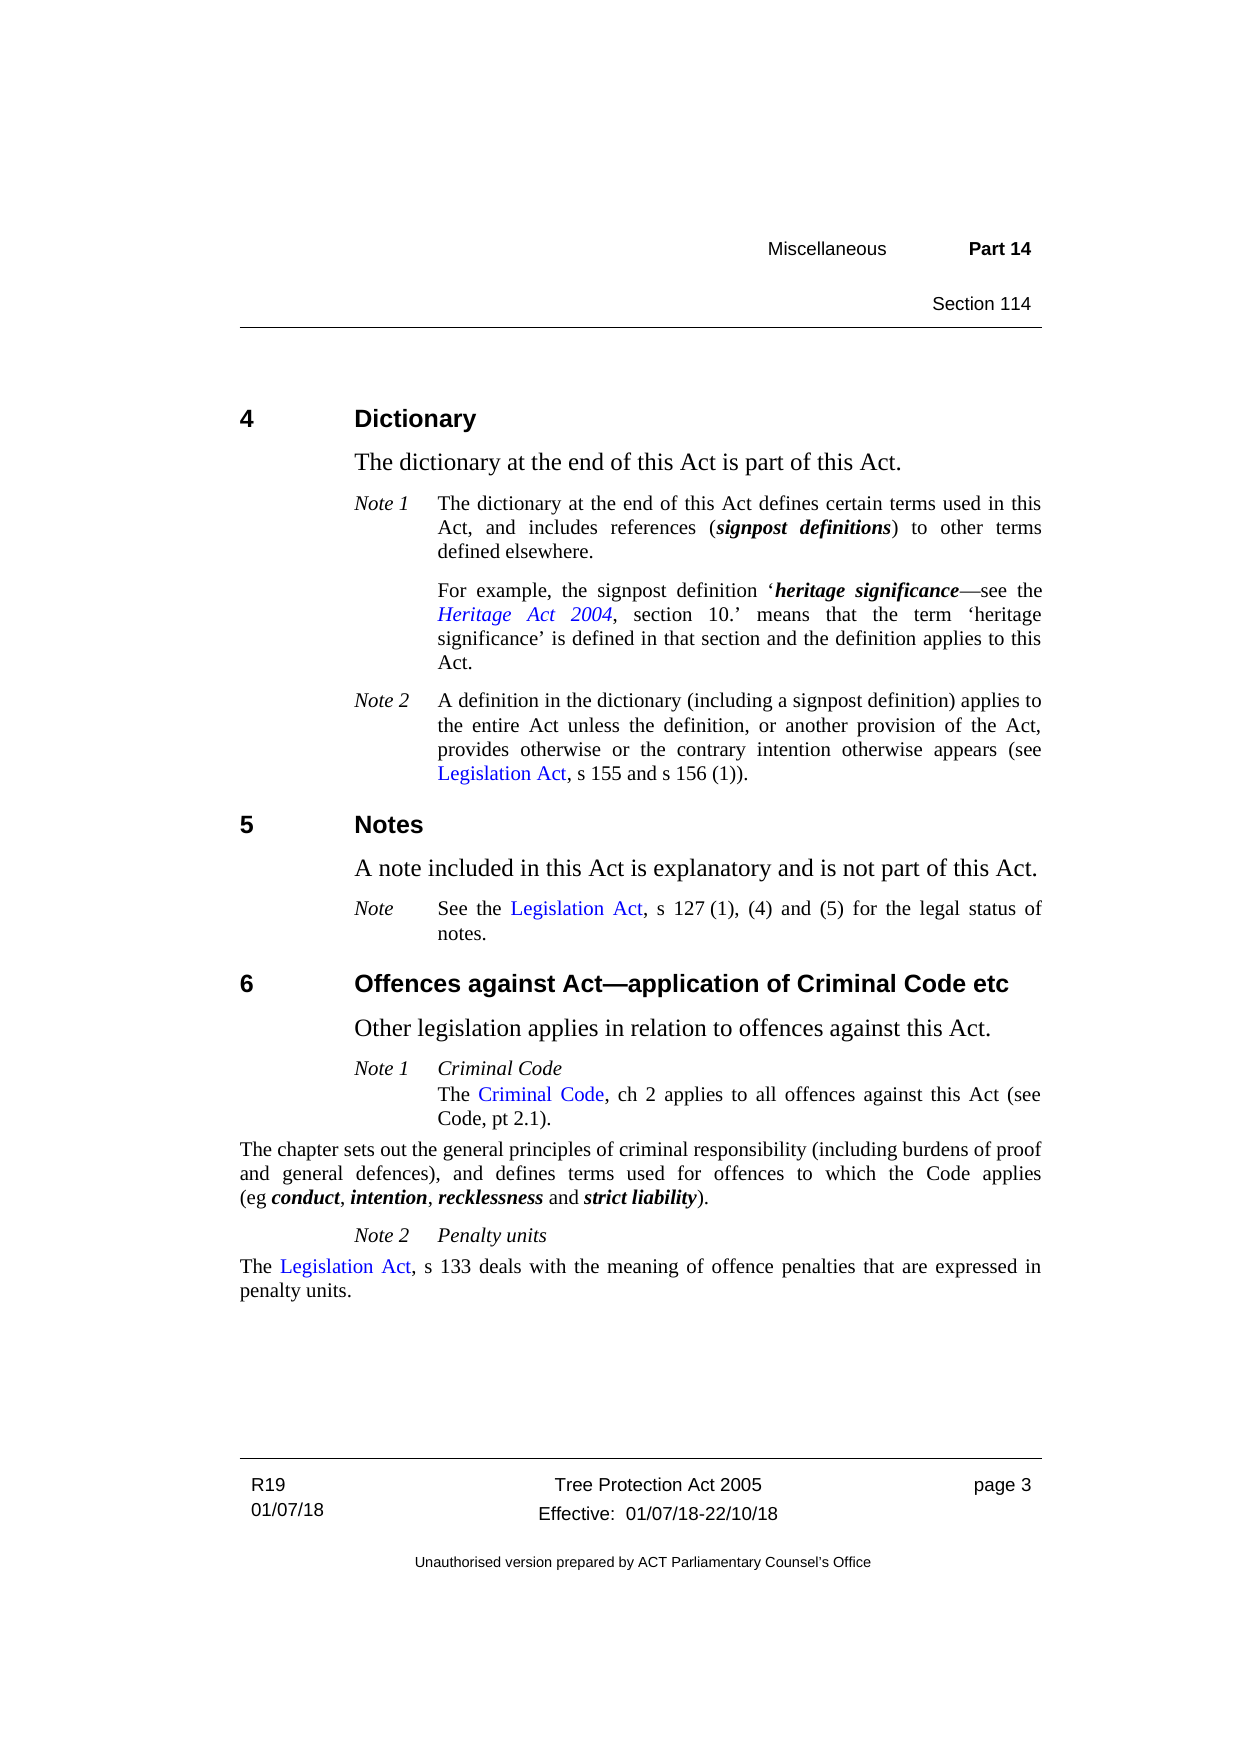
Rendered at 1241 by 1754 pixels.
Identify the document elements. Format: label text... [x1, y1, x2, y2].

text The Criminal Code, ch 2 applies to all offences against this Act (see Code, pt 2.1). [437, 1082, 1042, 1130]
text Note See the Legislation Act, s 127 (1), (4) and (5) for the legal status of notes. [354, 896, 1042, 944]
text Other legislation applies in relation to offences against this Act. [354, 1013, 1042, 1042]
text Note 1 Criminal Code [354, 1056, 1042, 1080]
text Note 2 A definition in the dictionary (including a signpost definition) applies to the entire Act unless the definition, or another provision of the Act, provides otherwise or the contrary intention otherwise appears (see Legislation Act, s 155 and s 156 (1)). [354, 688, 1042, 785]
text Note 1 The dictionary at the end of this Act defines certain terms used in this Act, and includes references (signpost definitions) to other terms defined elsewhere. [354, 491, 1042, 563]
text 4 Dictionary [239, 404, 1042, 433]
text 5 Notes [239, 810, 1042, 838]
text The dictionary at the end of this Act is part of this Act. [354, 447, 1042, 476]
text Note 2 Penalty units [354, 1223, 1042, 1247]
text A note included in this Act is explanatory and is not part of this Act. [354, 853, 1042, 882]
text 6 Offences against Act—application of Criminal Code etc [239, 969, 1042, 998]
text The Legislation Act, s 133 deals with the meaning of offence penalties that are expressed in penalty units. [239, 1254, 1042, 1302]
text The chapter sets out the general principles of criminal responsibility (including burdens of proof and general defences), and defines terms used for offences to which the Code applies (eg conduct, intention, recklessness and strict liability). [239, 1137, 1042, 1209]
text For example, the signpost definition ‘heritage significance—see the Heritage Act 2004, section 10.’ means that the term ‘heritage significance’ is defined in that section and the definition applies to this Act. [354, 578, 1042, 674]
